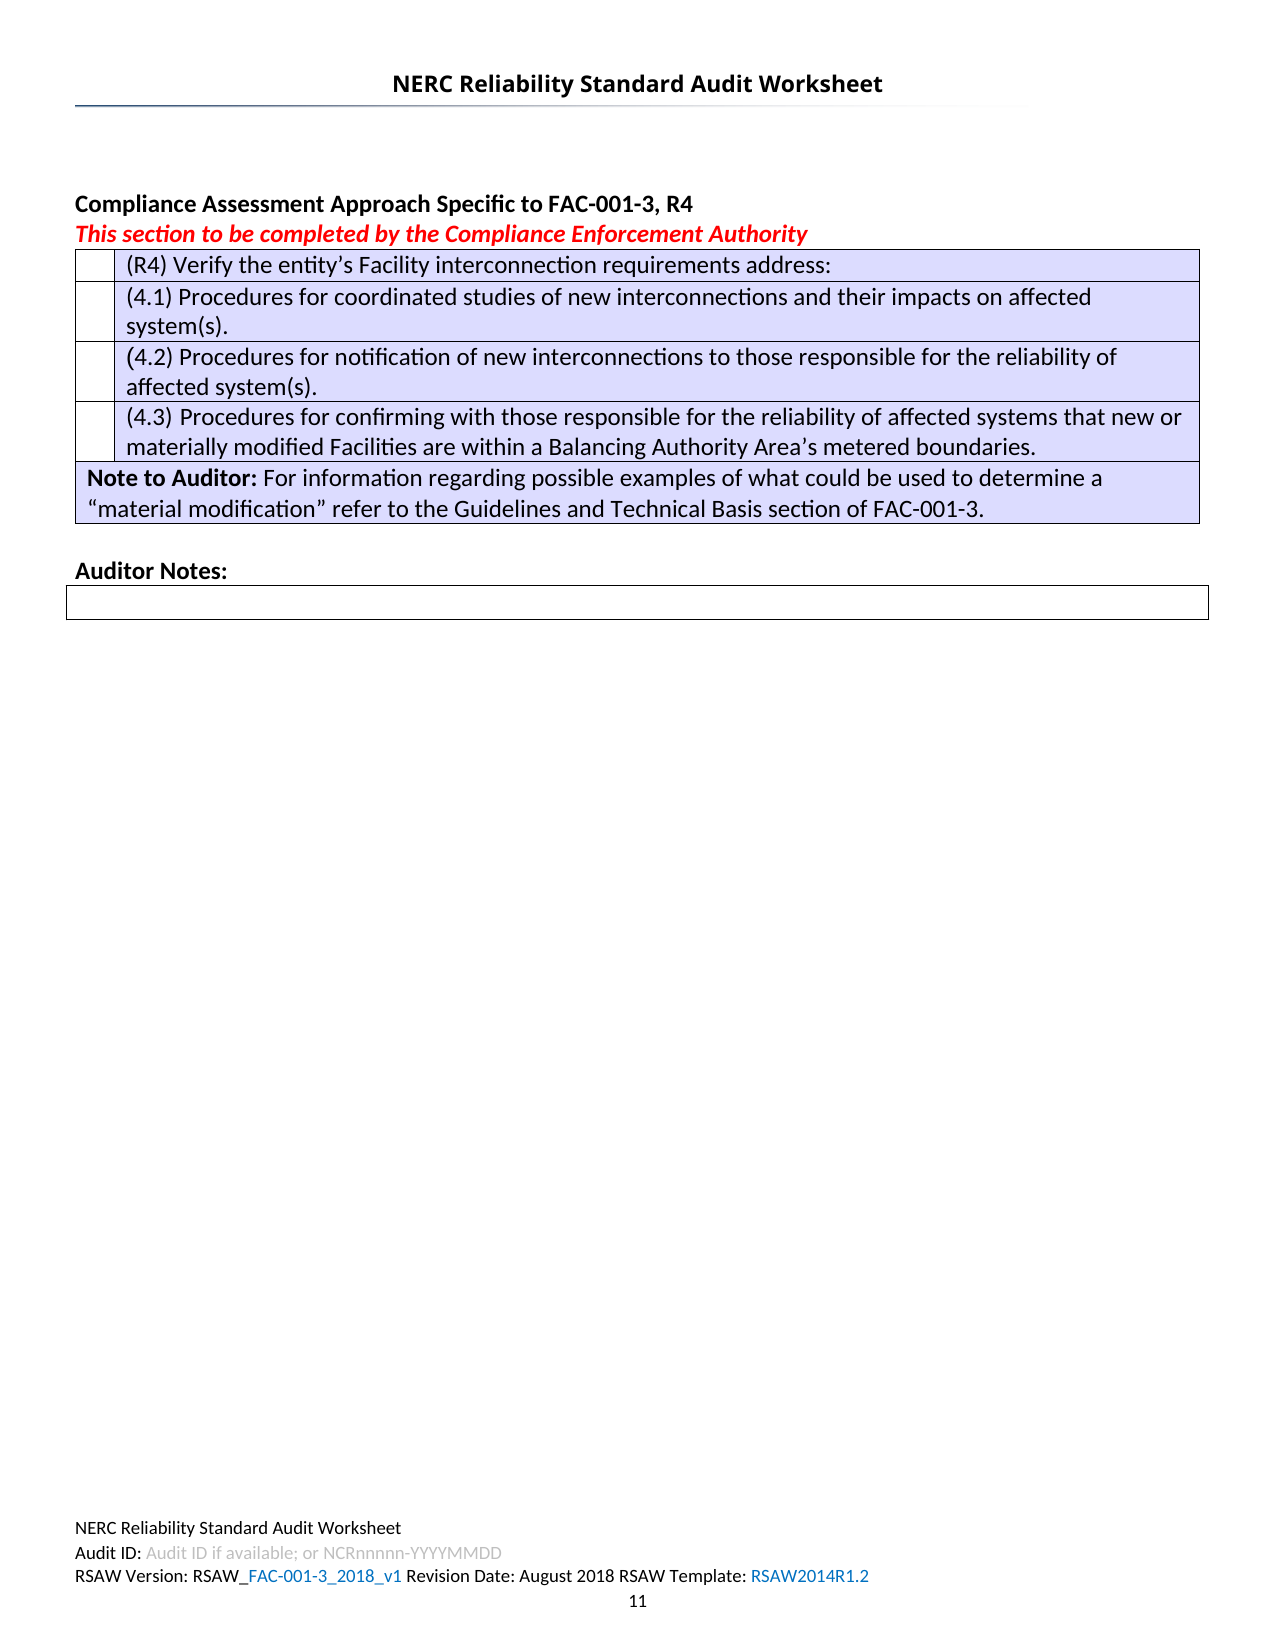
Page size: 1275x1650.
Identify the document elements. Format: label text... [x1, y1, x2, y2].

text Auditor Notes: [75, 555, 1200, 585]
table_header [76, 250, 114, 281]
table_cell (4.1) Procedures for coordinated studies of new interconnections and their impacts on affected system(s). [115, 282, 1199, 341]
picture [75, 105, 1052, 114]
table_cell (4.2) Procedures for notification of new interconnections to those responsible for the reliability of affected system(s). [115, 342, 1199, 401]
table_cell (4.3) Procedures for confirming with those responsible for the reliability of affected systems that new or materially modified Facilities are within a Balancing Authority Area’s metered boundaries. [115, 402, 1199, 461]
table_cell [76, 282, 114, 341]
text This section to be completed by the Compliance Enforcement Authority [75, 218, 1200, 249]
text Compliance Assessment Approach Specific to FAC-001-3, R4 [75, 191, 1200, 218]
table_header (R4) Verify the entity’s Facility interconnection requirements address: [115, 250, 1199, 281]
table_cell [76, 342, 114, 401]
table_cell [76, 402, 114, 461]
table_cell Note to Auditor: For information regarding possible examples of what could be used to determine a “material modification” refer to the Guidelines and Technical Basis section of FAC-001-3. [76, 462, 1199, 523]
